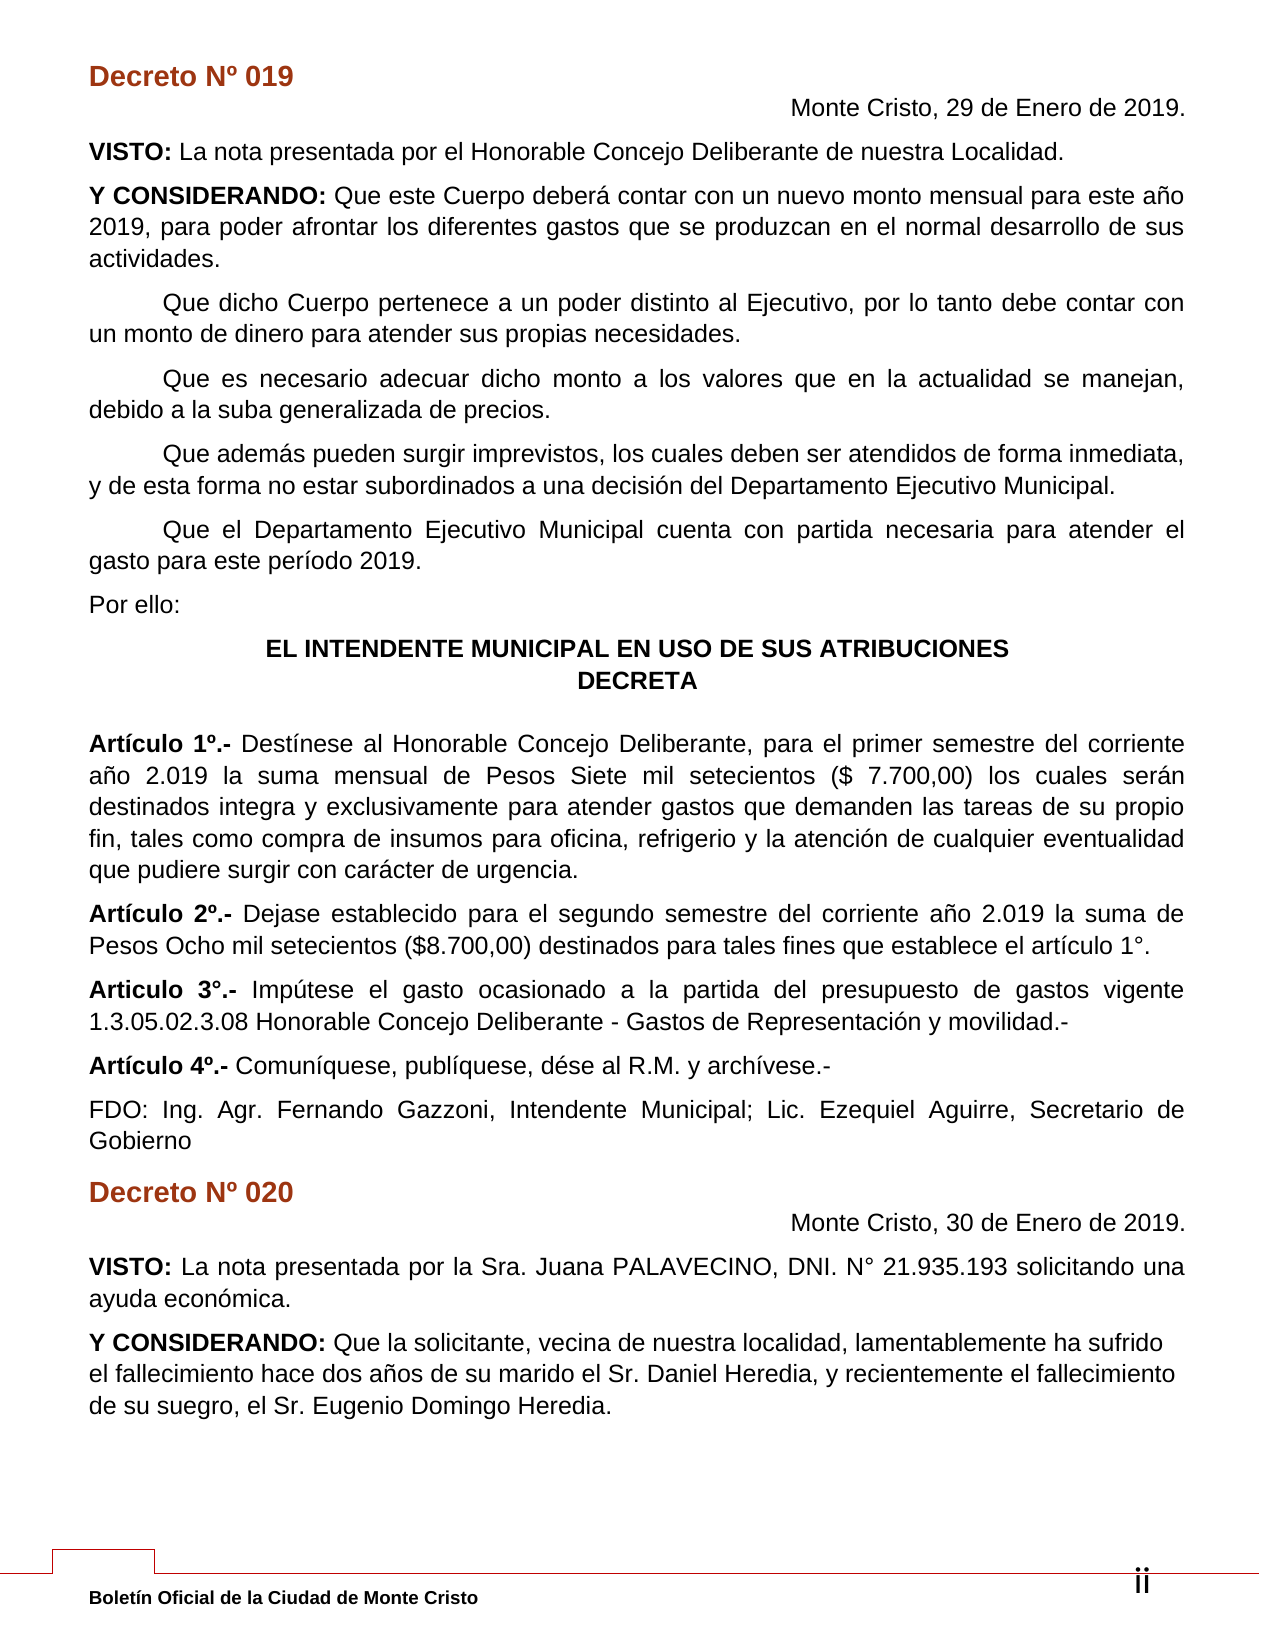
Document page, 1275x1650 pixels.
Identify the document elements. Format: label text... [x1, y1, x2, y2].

text Que es necesario adecuar dicho monto a los valores que en la actualidad se manejan, debido a la suba generalizada de precios. [89, 363, 1186, 424]
text Que el Departamento Ejecutivo Municipal cuenta con partida necesaria para atender el gasto para este período 2019. [89, 515, 1186, 575]
text VISTO: La nota presentada por el Honorable Concejo Deliberante de nuestra Localidad. [89, 137, 1186, 165]
text Y CONSIDERANDO: Que este Cuerpo deberá contar con un nuevo monto mensual para este año 2019, para poder afrontar los diferentes gastos que se produzcan en el normal desarrollo de sus actividades. [89, 181, 1186, 273]
text Monte Cristo, 30 de Enero de 2019. [89, 1208, 1186, 1237]
text Que además pueden surgir imprevistos, los cuales deben ser atendidos de forma inmediata, y de esta forma no estar subordinados a una decisión del Departamento Ejecutivo Municipal. [89, 439, 1186, 499]
text FDO: Ing. Agr. Fernando Gazzoni, Intendente Municipal; Lic. Ezequiel Aguirre, Secretario de Gobierno [89, 1095, 1186, 1155]
text Artículo 2º.- Dejase establecido para el segundo semestre del corriente año 2.019 la suma de Pesos Ocho mil setecientos ($8.700,00) destinados para tales fines que establece el artículo 1°. [89, 899, 1186, 960]
text Artículo 4º.- Comuníquese, publíquese, dése al R.M. y archívese.- [89, 1051, 1186, 1079]
text DECRETA [89, 666, 1186, 695]
text Articulo 3°.- Impútese el gasto ocasionado a la partida del presupuesto de gastos vigente 1.3.05.02.3.08 Honorable Concejo Deliberante - Gastos de Representación y movilidad.- [89, 975, 1186, 1035]
text Artículo 1º.- Destínese al Honorable Concejo Deliberante, para el primer semestre del corriente año 2.019 la suma mensual de Pesos Siete mil setecientos ($ 7.700,00) los cuales serán destinados integra y exclusivamente para atender gastos que demanden las tareas de su propio fin, tales como compra de insumos para oficina, refrigerio y la atención de cualquier eventualidad que pudiere surgir con carácter de urgencia. [89, 729, 1186, 884]
subtitle Decreto Nº 020 [89, 1174, 1186, 1208]
text VISTO: La nota presentada por la Sra. Juana PALAVECINO, DNI. N° 21.935.193 solicitando una ayuda económica. [89, 1252, 1186, 1312]
text EL INTENDENTE MUNICIPAL EN USO DE SUS ATRIBUCIONES [89, 634, 1186, 663]
text Que dicho Cuerpo pertenece a un poder distinto al Ejecutivo, por lo tanto debe contar con un monto de dinero para atender sus propias necesidades. [89, 288, 1186, 348]
text Por ello: [89, 590, 1186, 619]
subtitle Decreto Nº 019 [89, 59, 1186, 93]
text Monte Cristo, 29 de Enero de 2019. [89, 93, 1186, 121]
text Y CONSIDERANDO: Que la solicitante, vecina de nuestra localidad, lamentablemente ha sufrido el fallecimiento hace dos años de su marido el Sr. Daniel Heredia, y recientemente el fallecimiento de su suegro, el Sr. Eugenio Domingo Heredia. [89, 1328, 1186, 1420]
